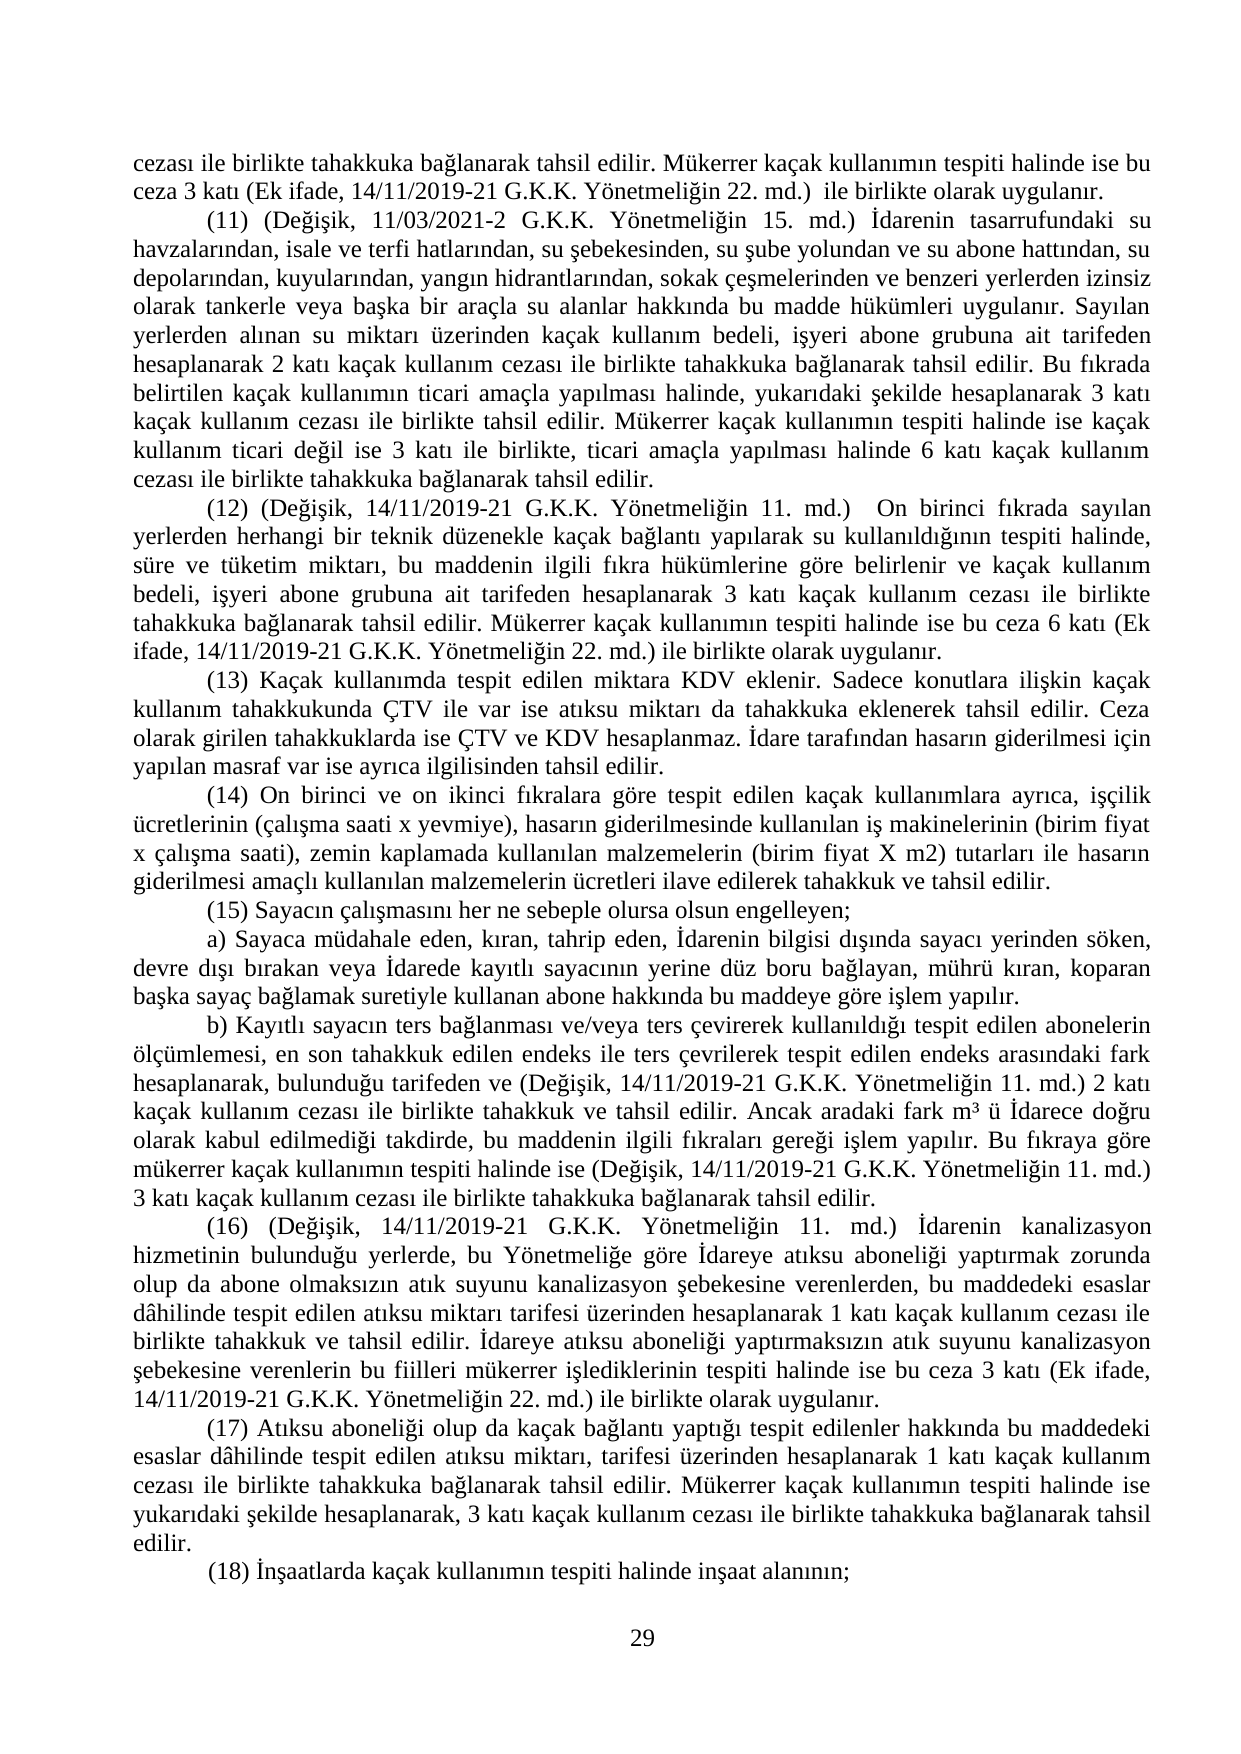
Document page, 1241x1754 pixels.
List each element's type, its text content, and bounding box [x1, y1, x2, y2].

text (15) Sayacın çalışmasını her ne sebeple olursa olsun engelleyen; [133, 895, 1152, 924]
text (16) (Değişik, 14/11/2019-21 G.K.K. Yönetmeliğin 11. md.) İdarenin kanalizasyon hizmetinin bulunduğu yerlerde, bu Yönetmeliğe göre İdareye atıksu aboneliği yaptırmak zorunda olup da abone olmaksızın atık suyunu kanalizasyon şebekesine verenlerden, bu maddedeki esaslar dâhilinde tespit edilen atıksu miktarı tarifesi üzerinden hesaplanarak 1 katı kaçak kullanım cezası ile birlikte tahakkuk ve tahsil edilir. İdareye atıksu aboneliği yaptırmaksızın atık suyunu kanalizasyon şebekesine verenlerin bu fiilleri mükerrer işlediklerinin tespiti halinde ise bu ceza 3 katı (Ek ifade, 14/11/2019-21 G.K.K. Yönetmeliğin 22. md.) ile birlikte olarak uygulanır. [133, 1211, 1152, 1413]
text b) Kayıtlı sayacın ters bağlanması ve/veya ters çevirerek kullanıldığı tespit edilen abonelerin ölçümlemesi, en son tahakkuk edilen endeks ile ters çevrilerek tespit edilen endeks arasındaki fark hesaplanarak, bulunduğu tarifeden ve (Değişik, 14/11/2019-21 G.K.K. Yönetmeliğin 11. md.) 2 katı kaçak kullanım cezası ile birlikte tahakkuk ve tahsil edilir. Ancak aradaki fark m³ ü İdarece doğru olarak kabul edilmediği takdirde, bu maddenin ilgili fıkraları gereği işlem yapılır. Bu fıkraya göre mükerrer kaçak kullanımın tespiti halinde ise (Değişik, 14/11/2019-21 G.K.K. Yönetmeliğin 11. md.) 3 katı kaçak kullanım cezası ile birlikte tahakkuka bağlanarak tahsil edilir. [133, 1010, 1152, 1211]
text (18) İnşaatlarda kaçak kullanımın tespiti halinde inşaat alanının; [133, 1556, 1152, 1585]
text (17) Atıksu aboneliği olup da kaçak bağlantı yaptığı tespit edilenler hakkında bu maddedeki esaslar dâhilinde tespit edilen atıksu miktarı, tarifesi üzerinden hesaplanarak 1 katı kaçak kullanım cezası ile birlikte tahakkuka bağlanarak tahsil edilir. Mükerrer kaçak kullanımın tespiti halinde ise yukarıdaki şekilde hesaplanarak, 3 katı kaçak kullanım cezası ile birlikte tahakkuka bağlanarak tahsil edilir. [133, 1413, 1152, 1556]
text (13) Kaçak kullanımda tespit edilen miktara KDV eklenir. Sadece konutlara ilişkin kaçak kullanım tahakkukunda ÇTV ile var ise atıksu miktarı da tahakkuka eklenerek tahsil edilir. Ceza olarak girilen tahakkuklarda ise ÇTV ve KDV hesaplanmaz. İdare tarafından hasarın giderilmesi için yapılan masraf var ise ayrıca ilgilisinden tahsil edilir. [133, 665, 1152, 780]
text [133, 148, 1152, 205]
text (11) (Değişik, 11/03/2021-2 G.K.K. Yönetmeliğin 15. md.) İdarenin tasarrufundaki su havzalarından, isale ve terfi hatlarından, su şebekesinden, su şube yolundan ve su abone hattından, su depolarından, kuyularından, yangın hidrantlarından, sokak çeşmelerinden ve benzeri yerlerden izinsiz olarak tankerle veya başka bir araçla su alanlar hakkında bu madde hükümleri uygulanır. Sayılan yerlerden alınan su miktarı üzerinden kaçak kullanım bedeli, işyeri abone grubuna ait tarifeden hesaplanarak 2 katı kaçak kullanım cezası ile birlikte tahakkuka bağlanarak tahsil edilir. Bu fıkrada belirtilen kaçak kullanımın ticari amaçla yapılması halinde, yukarıdaki şekilde hesaplanarak 3 katı kaçak kullanım cezası ile birlikte tahsil edilir. Mükerrer kaçak kullanımın tespiti halinde ise kaçak kullanım ticari değil ise 3 katı ile birlikte, ticari amaçla yapılması halinde 6 katı kaçak kullanım cezası ile birlikte tahakkuka bağlanarak tahsil edilir. [133, 205, 1152, 493]
text a) Sayaca müdahale eden, kıran, tahrip eden, İdarenin bilgisi dışında sayacı yerinden söken, devre dışı bırakan veya İdarede kayıtlı sayacının yerine düz boru bağlayan, mührü kıran, koparan başka sayaç bağlamak suretiyle kullanan abone hakkında bu maddeye göre işlem yapılır. [133, 924, 1152, 1010]
text (14) On birinci ve on ikinci fıkralara göre tespit edilen kaçak kullanımlara ayrıca, işçilik ücretlerinin (çalışma saati x yevmiye), hasarın giderilmesinde kullanılan iş makinelerinin (birim fiyat x çalışma saati), zemin kaplamada kullanılan malzemelerin (birim fiyat X m2) tutarları ile hasarın giderilmesi amaçlı kullanılan malzemelerin ücretleri ilave edilerek tahakkuk ve tahsil edilir. [133, 780, 1152, 895]
text (12) (Değişik, 14/11/2019-21 G.K.K. Yönetmeliğin 11. md.) On birinci fıkrada sayılan yerlerden herhangi bir teknik düzenekle kaçak bağlantı yapılarak su kullanıldığının tespiti halinde, süre ve tüketim miktarı, bu maddenin ilgili fıkra hükümlerine göre belirlenir ve kaçak kullanım bedeli, işyeri abone grubuna ait tarifeden hesaplanarak 3 katı kaçak kullanım cezası ile birlikte tahakkuka bağlanarak tahsil edilir. Mükerrer kaçak kullanımın tespiti halinde ise bu ceza 6 katı (Ek ifade, 14/11/2019-21 G.K.K. Yönetmeliğin 22. md.) ile birlikte olarak uygulanır. [133, 493, 1152, 665]
